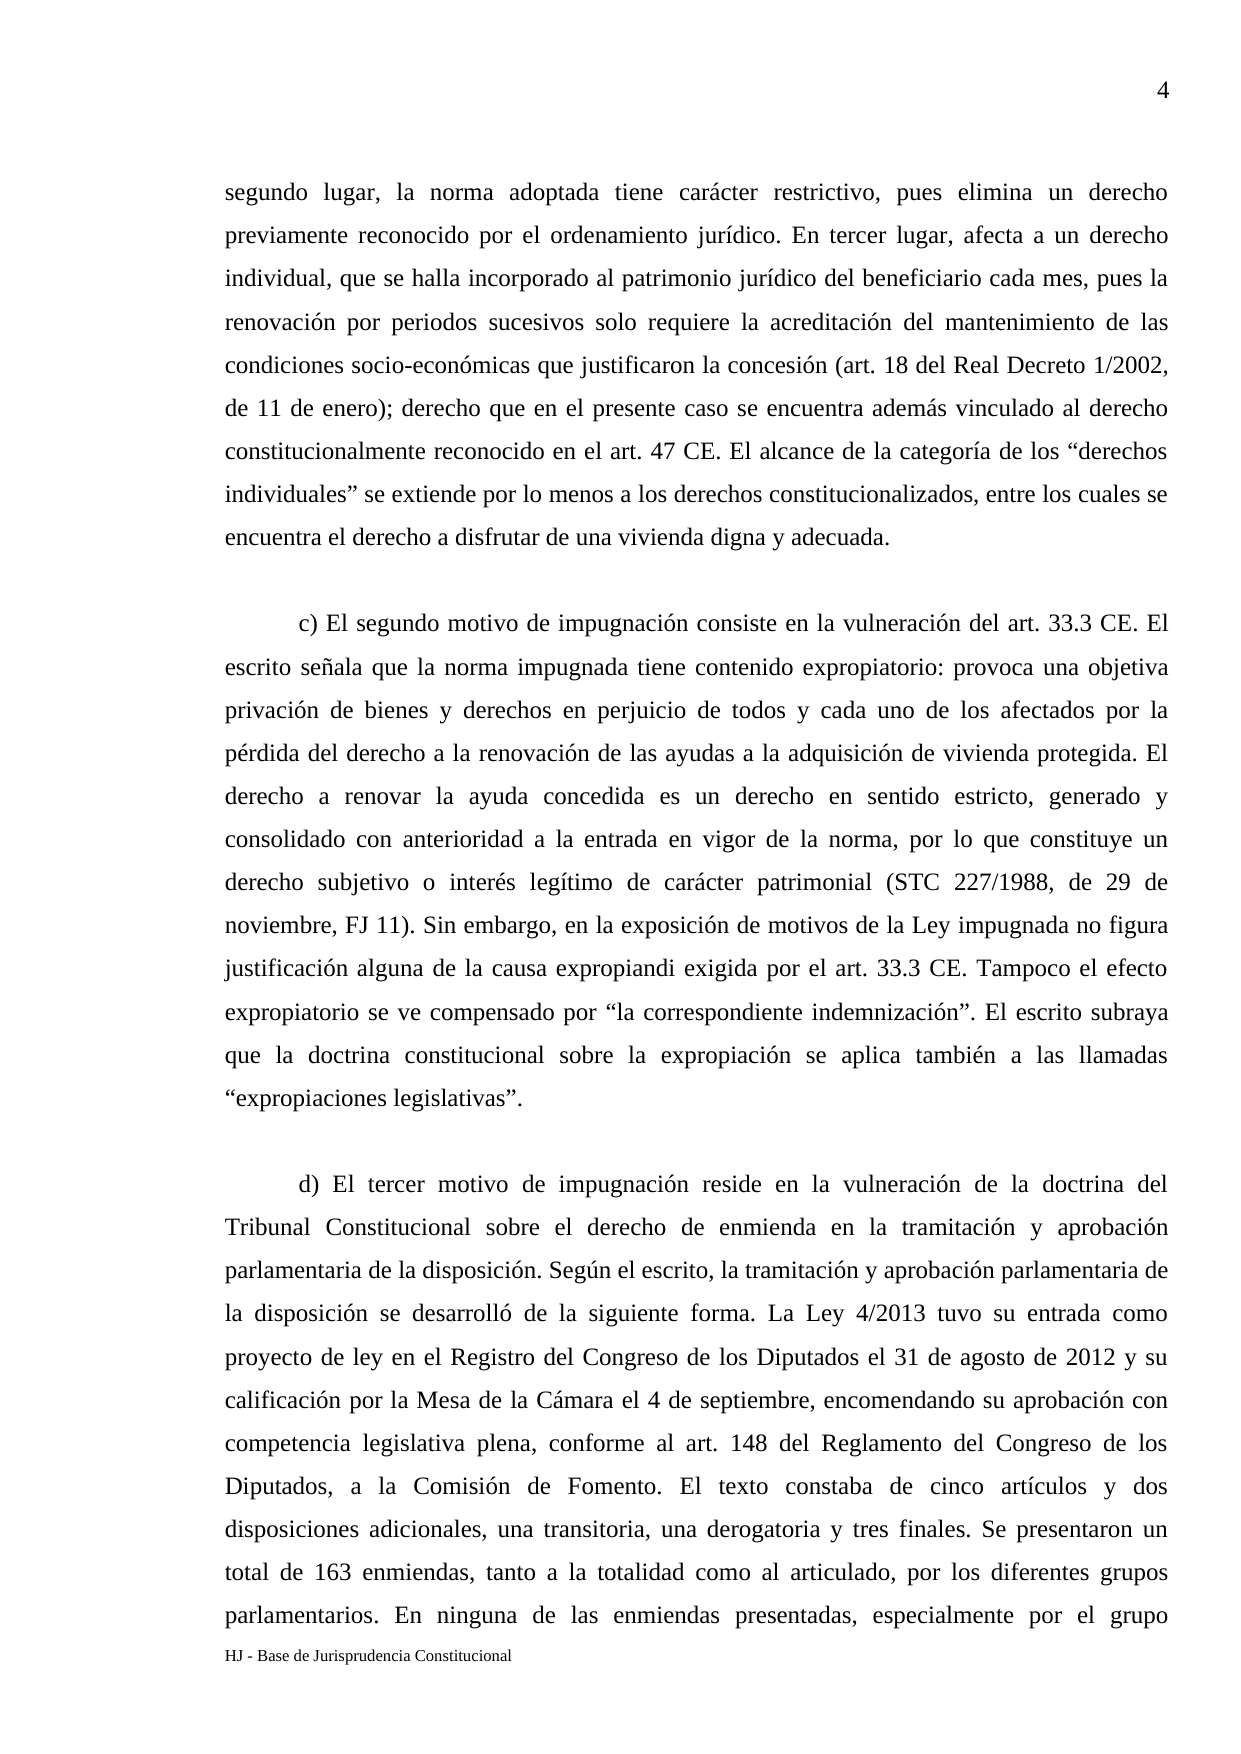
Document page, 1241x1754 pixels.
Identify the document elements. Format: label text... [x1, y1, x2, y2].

text c) El segundo motivo de impugnación consiste en la vulneración del art. 33.3 CE. El escrito señala que la norma impugnada tiene contenido expropiatorio: provoca una objetiva privación de bienes y derechos en perjuicio de todos y cada uno de los afectados por la pérdida del derecho a la renovación de las ayudas a la adquisición de vivienda protegida. El derecho a renovar la ayuda concedida es un derecho en sentido estricto, generado y consolidado con anterioridad a la entrada en vigor de la norma, por lo que constituye un derecho subjetivo o interés legítimo de carácter patrimonial (STC 227/1988, de 29 de noviembre, FJ 11). Sin embargo, en la exposición de motivos de la Ley impugnada no figura justificación alguna de la causa expropiandi exigida por el art. 33.3 CE. Tampoco el efecto expropiatorio se ve compensado por “la correspondiente indemnización”. El escrito subraya que la doctrina constitucional sobre la expropiación se aplica también a las llamadas “expropiaciones legislativas”. [224, 608, 1169, 1112]
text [224, 1169, 1169, 1629]
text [224, 177, 1169, 551]
